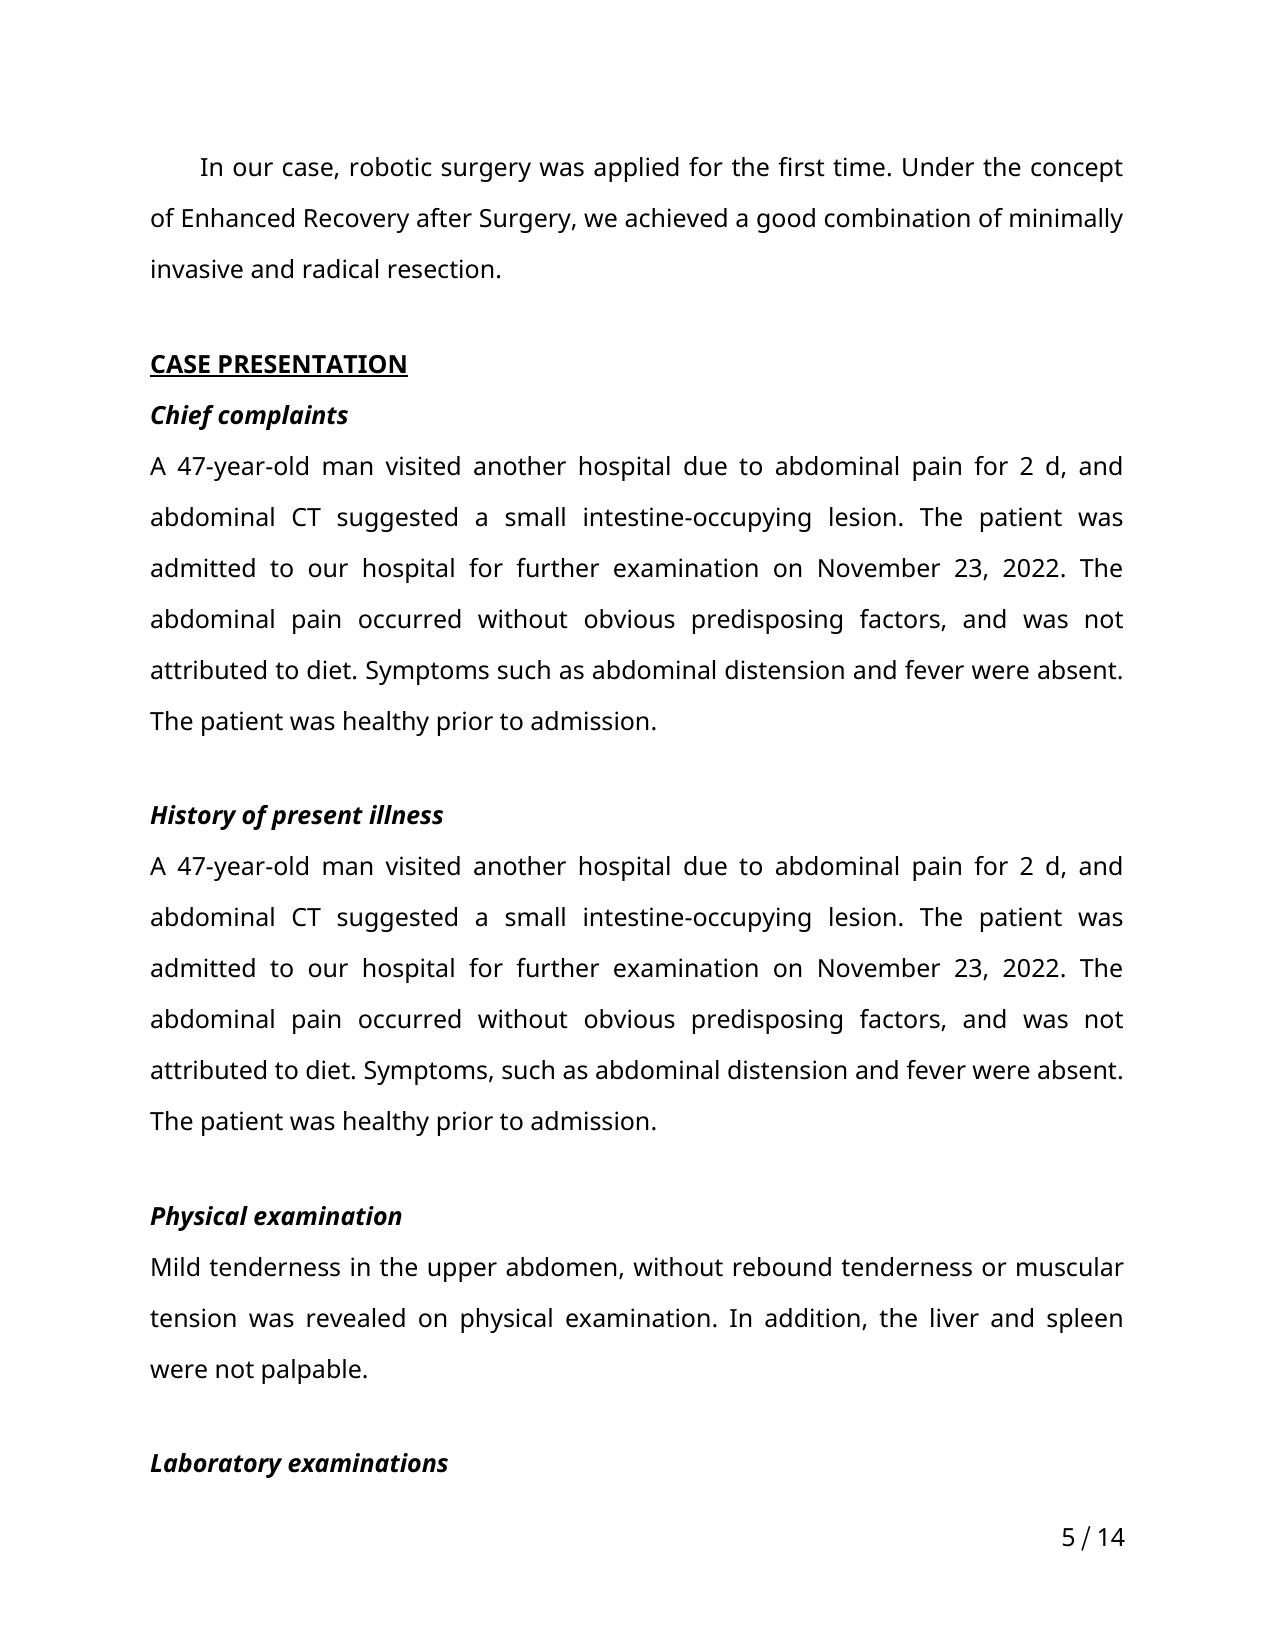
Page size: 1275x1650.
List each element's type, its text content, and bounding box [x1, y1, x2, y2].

text Physical examination [150, 1198, 1125, 1232]
text Chief complaints [150, 397, 1125, 431]
text Laboratory examinations [150, 1445, 1125, 1479]
text A 47-year-old man visited another hospital due to abdominal pain for 2 d, and abdominal CT suggested a small intestine-occupying lesion. The patient was admitted to our hospital for further examination on November 23, 2022. The abdominal pain occurred without obvious predisposing factors, and was not attributed to diet. Symptoms, such as abdominal distension and fever were absent. The patient was healthy prior to admission. [150, 849, 1125, 1138]
text Mild tenderness in the upper abdomen, without rebound tenderness or muscular tension was revealed on physical examination. In addition, the liver and spleen were not palpable. [150, 1249, 1125, 1385]
text History of present illness [150, 798, 1125, 832]
text In our case, robotic surgery was applied for the first time. Under the concept of Enhanced Recovery after Surgery, we achieved a good combination of minimally invasive and radical resection. [150, 150, 1125, 286]
text CASE PRESENTATION [150, 346, 1125, 380]
text A 47-year-old man visited another hospital due to abdominal pain for 2 d, and abdominal CT suggested a small intestine-occupying lesion. The patient was admitted to our hospital for further examination on November 23, 2022. The abdominal pain occurred without obvious predisposing factors, and was not attributed to diet. Symptoms such as abdominal distension and fever were absent. The patient was healthy prior to admission. [150, 448, 1125, 738]
